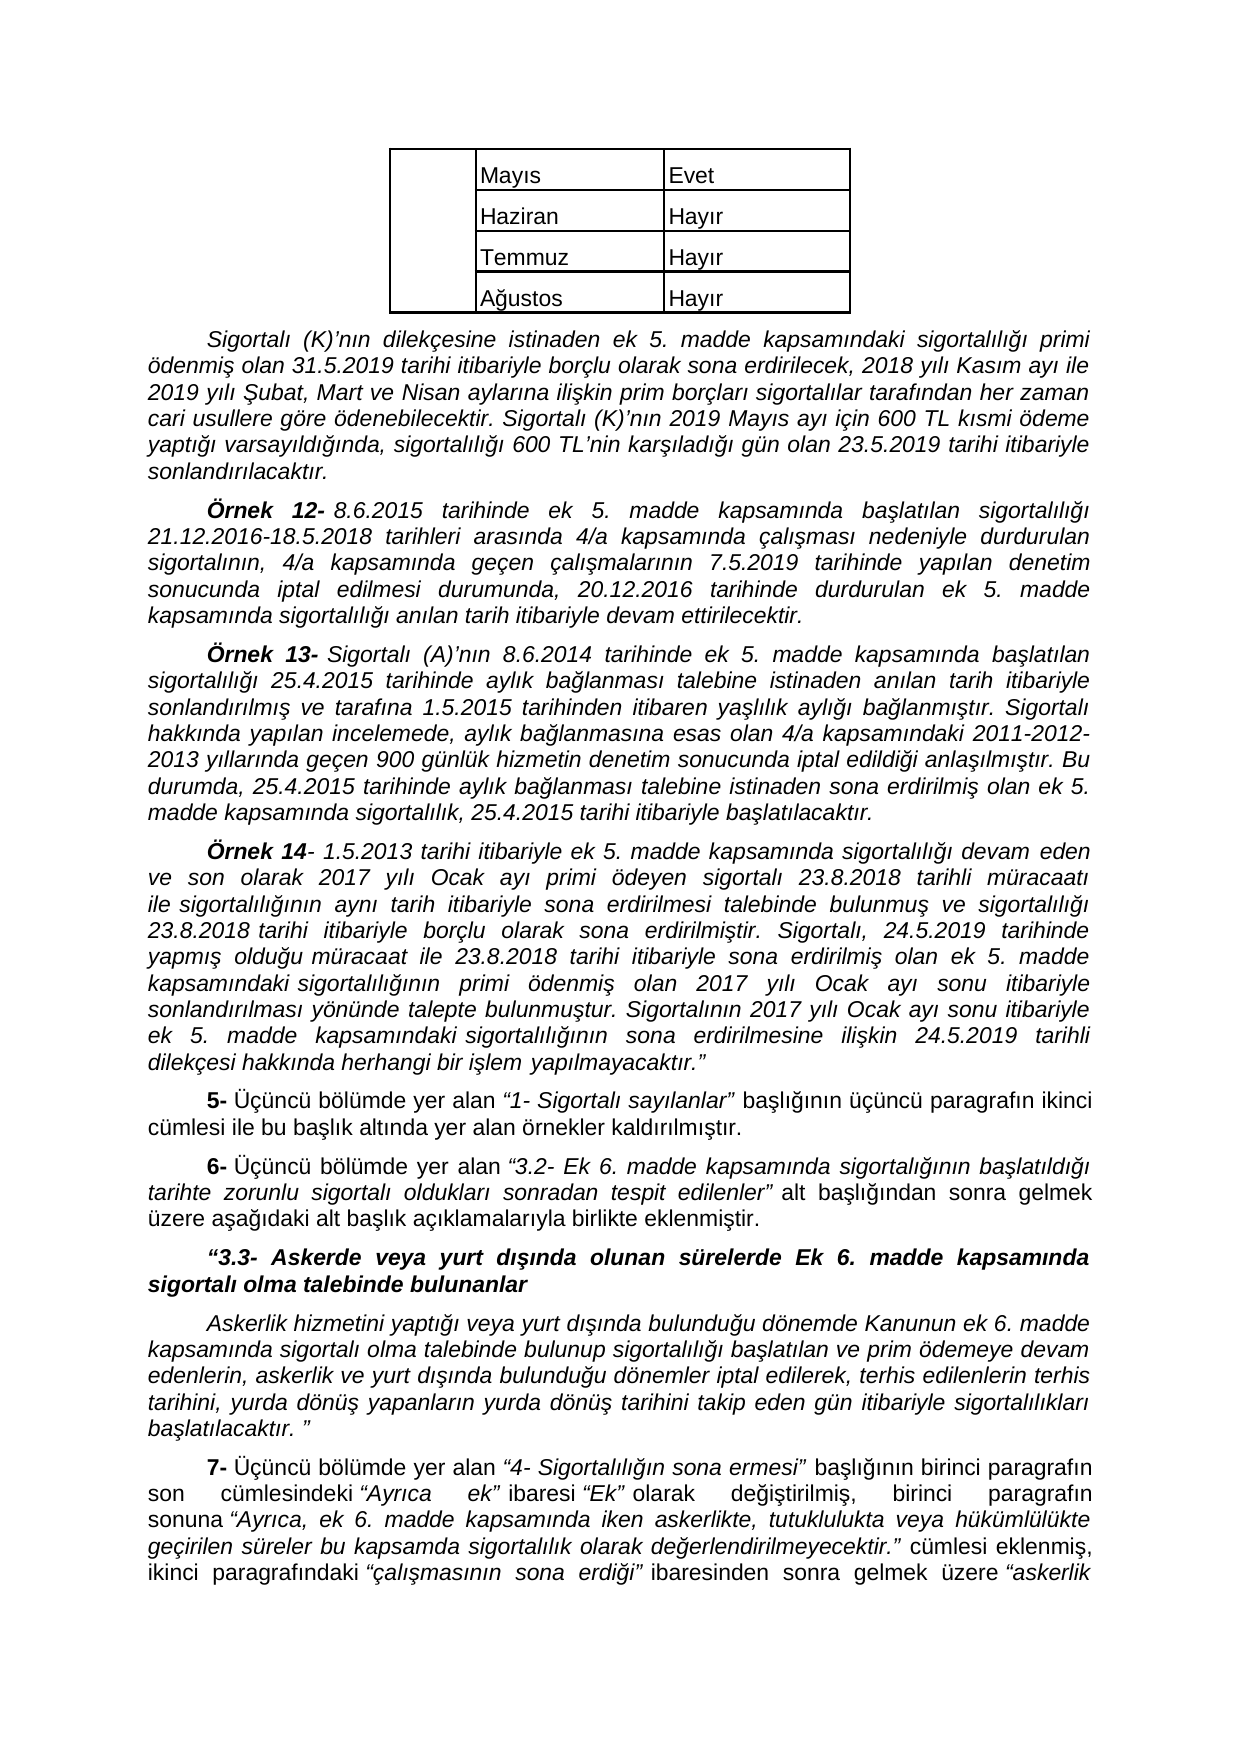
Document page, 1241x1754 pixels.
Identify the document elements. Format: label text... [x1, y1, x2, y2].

table_cell Mayıs [477, 150, 663, 188]
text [148, 1454, 1093, 1586]
text “3.3- Askerde veya yurt dışında olunan sürelerde Ek 6. madde kapsamında sigortalı olma talebinde bulunanlar [148, 1244, 1093, 1297]
table_cell Hayır [665, 191, 849, 229]
text Örnek 12- 8.6.2015 tarihinde ek 5. madde kapsamında başlatılan sigortalılığı 21.12.2016-18.5.2018 tarihleri arasında 4/a kapsamında çalışması nedeniyle durdurulan sigortalının, 4/a kapsamında geçen çalışmalarının 7.5.2019 tarihinde yapılan denetim sonucunda iptal edilmesi durumunda, 20.12.2016 tarihinde durdurulan ek 5. madde kapsamında sigortalılığı anılan tarih itibariyle devam ettirilecektir. [148, 497, 1093, 628]
table_cell Hayır [665, 232, 849, 270]
table_cell Ağustos [477, 273, 663, 311]
text 6- Üçüncü bölümde yer alan “3.2- Ek 6. madde kapsamında sigortalığının başlatıldığı tarihte zorunlu sigortalı oldukları sonradan tespit edilenler” alt başlığından sonra gelmek üzere aşağıdaki alt başlık açıklamalarıyla birlikte eklenmiştir. [148, 1153, 1093, 1232]
text Örnek 13- Sigortalı (A)’nın 8.6.2014 tarihinde ek 5. madde kapsamında başlatılan sigortalılığı 25.4.2015 tarihinde aylık bağlanması talebine istinaden anılan tarih itibariyle sonlandırılmış ve tarafına 1.5.2015 tarihinden itibaren yaşlılık aylığı bağlanmıştır. Sigortalı hakkında yapılan incelemede, aylık bağlanmasına esas olan 4/a kapsamındaki 2011-2012-2013 yıllarında geçen 900 günlük hizmetin denetim sonucunda iptal edildiği anlaşılmıştır. Bu durumda, 25.4.2015 tarihinde aylık bağlanması talebine istinaden sona erdirilmiş olan ek 5. madde kapsamında sigortalılık, 25.4.2015 tarihi itibariyle başlatılacaktır. [148, 641, 1093, 825]
table_cell Temmuz [477, 232, 663, 270]
text Örnek 14- 1.5.2013 tarihi itibariyle ek 5. madde kapsamında sigortalılığı devam eden ve son olarak 2017 yılı Ocak ayı primi ödeyen sigortalı 23.8.2018 tarihli müracaatı ile sigortalılığının aynı tarih itibariyle sona erdirilmesi talebinde bulunmuş ve sigortalılığı 23.8.2018 tarihi itibariyle borçlu olarak sona erdirilmiştir. Sigortalı, 24.5.2019 tarihinde yapmış olduğu müracaat ile 23.8.2018 tarihi itibariyle sona erdirilmiş olan ek 5. madde kapsamındaki sigortalılığının primi ödenmiş olan 2017 yılı Ocak ayı sonu itibariyle sonlandırılması yönünde talepte bulunmuştur. Sigortalının 2017 yılı Ocak ayı sonu itibariyle ek 5. madde kapsamındaki sigortalılığının sona erdirilmesine ilişkin 24.5.2019 tarihli dilekçesi hakkında herhangi bir işlem yapılmayacaktır.” [148, 838, 1093, 1075]
table_cell Hayır [665, 273, 849, 311]
text 5- Üçüncü bölümde yer alan “1- Sigortalı sayılanlar” başlığının üçüncü paragrafın ikinci cümlesi ile bu başlık altında yer alan örnekler kaldırılmıştır. [148, 1087, 1093, 1140]
table_cell Evet [665, 150, 849, 188]
text Sigortalı (K)’nın dilekçesine istinaden ek 5. madde kapsamındaki sigortalılığı primi ödenmiş olan 31.5.2019 tarihi itibariyle borçlu olarak sona erdirilecek, 2018 yılı Kasım ayı ile 2019 yılı Şubat, Mart ve Nisan aylarına ilişkin prim borçları sigortalılar tarafından her zaman cari usullere göre ödenebilecektir. Sigortalı (K)’nın 2019 Mayıs ayı için 600 TL kısmi ödeme yaptığı varsayıldığında, sigortalılığı 600 TL’nin karşıladığı gün olan 23.5.2019 tarihi itibariyle sonlandırılacaktır. [148, 326, 1093, 484]
text Askerlik hizmetini yaptığı veya yurt dışında bulunduğu dönemde Kanunun ek 6. madde kapsamında sigortalı olma talebinde bulunup sigortalılığı başlatılan ve prim ödemeye devam edenlerin, askerlik ve yurt dışında bulunduğu dönemler iptal edilerek, terhis edilenlerin terhis tarihini, yurda dönüş yapanların yurda dönüş tarihini takip eden gün itibariyle sigortalılıkları başlatılacaktır. ” [148, 1309, 1093, 1441]
table_cell Haziran [477, 191, 663, 229]
